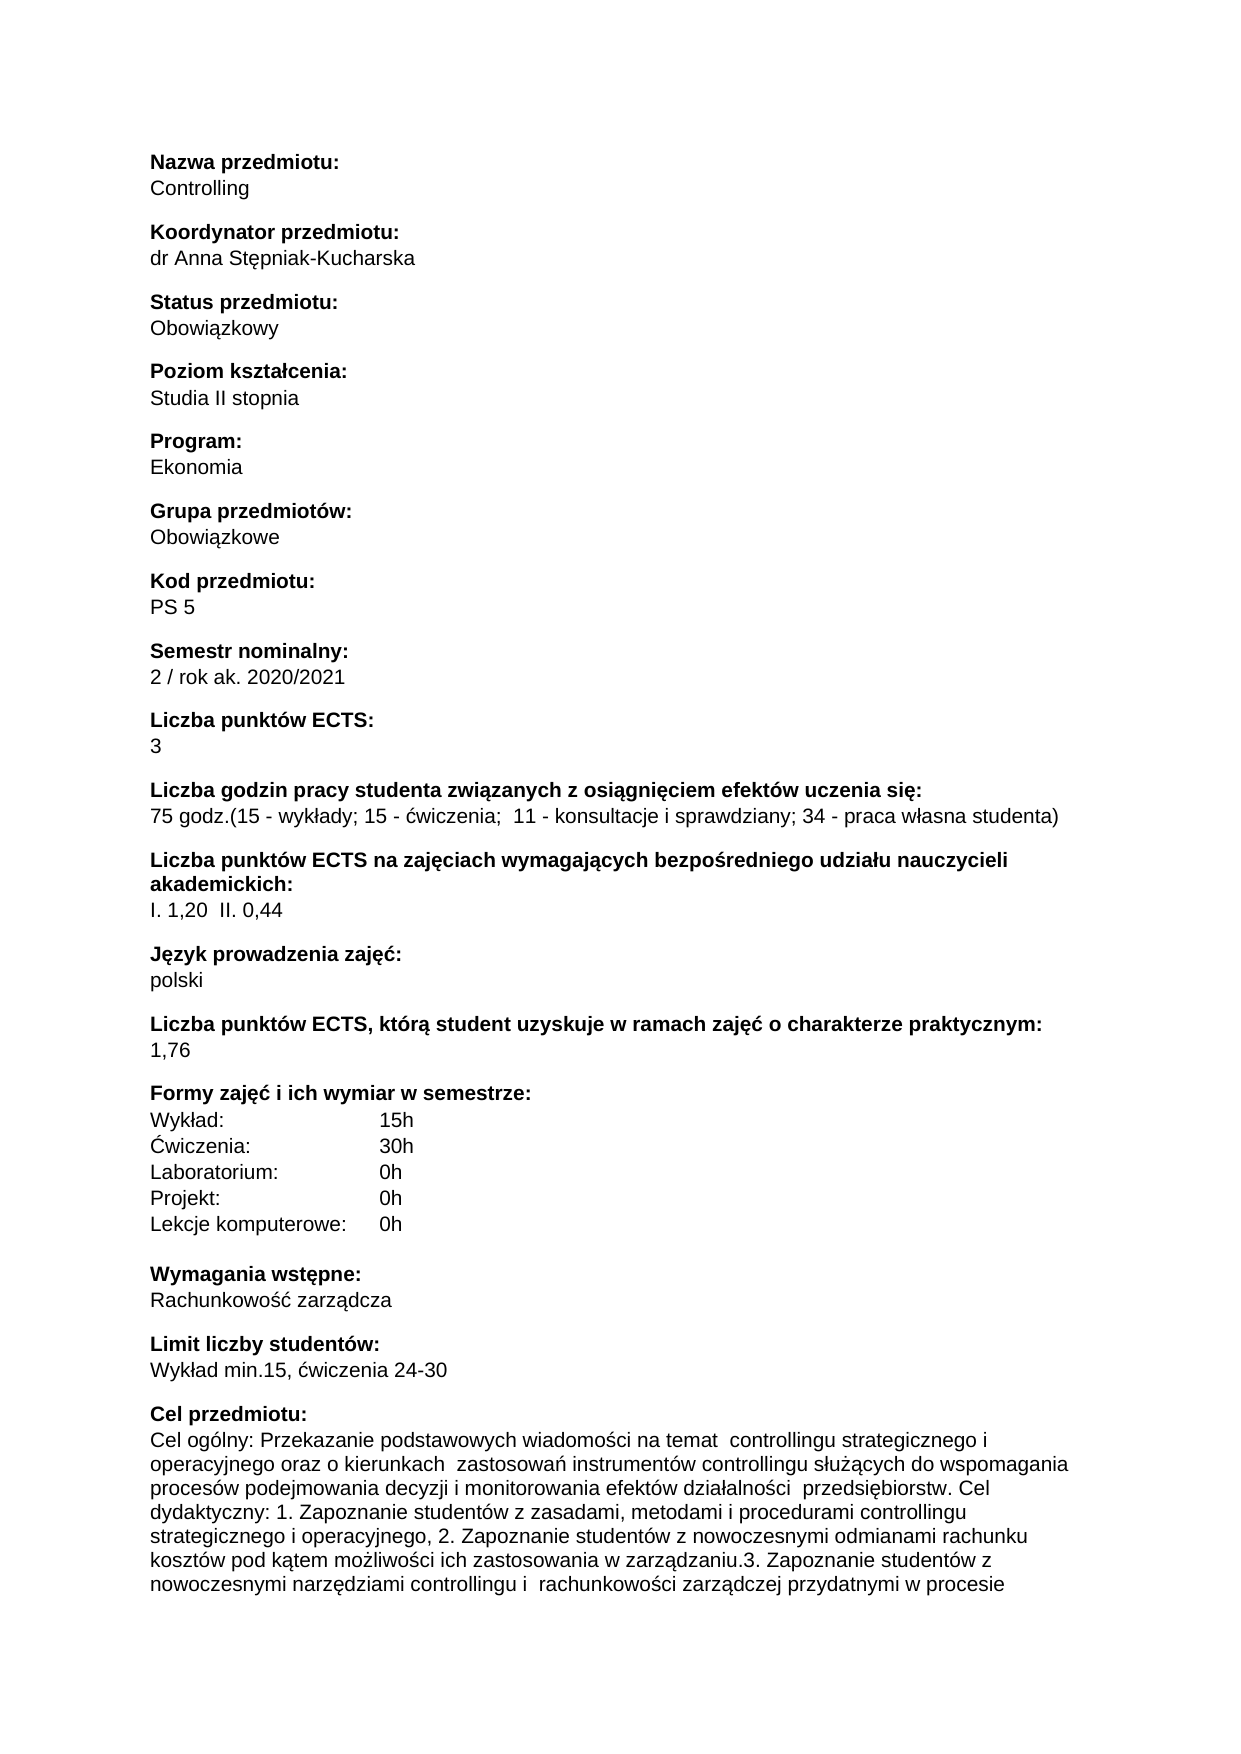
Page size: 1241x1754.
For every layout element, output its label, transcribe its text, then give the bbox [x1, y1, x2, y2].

text I. 1,20 II. 0,44 [150, 898, 1090, 922]
text Liczba godzin pracy studenta związanych z osiągnięciem efektów uczenia się: [150, 778, 1090, 802]
text dr Anna Stępniak-Kucharska [150, 246, 1090, 270]
text Studia II stopnia [150, 385, 1090, 409]
text Nazwa przedmiotu: [150, 150, 1090, 174]
table_cell Lekcje komputerowe: [140, 1212, 367, 1236]
text Limit liczby studentów: [150, 1332, 1090, 1356]
text Ekonomia [150, 455, 1090, 479]
text Obowiązkowy [150, 316, 1090, 339]
table_cell 30h [369, 1132, 597, 1158]
table_cell Laboratorium: [140, 1160, 367, 1184]
text Rachunkowość zarządcza [150, 1288, 1090, 1312]
text Liczba punktów ECTS: [150, 708, 1090, 732]
text Program: [150, 429, 1090, 453]
text PS 5 [150, 595, 1090, 619]
text Wykład min.15, ćwiczenia 24-30 [150, 1358, 1090, 1382]
text Wymagania wstępne: [150, 1262, 1090, 1286]
text Obowiązkowe [150, 525, 1090, 549]
text 2 / rok ak. 2020/2021 [150, 664, 1090, 688]
table_cell Projekt: [140, 1186, 367, 1210]
table_header 15h [369, 1108, 597, 1132]
text 1,76 [150, 1037, 1090, 1061]
text Controlling [150, 176, 1090, 200]
text Cel przedmiotu: [150, 1402, 1090, 1426]
text 75 godz.(15 - wykłady; 15 - ćwiczenia; 11 - konsultacje i sprawdziany; 34 - praca własna studenta) [150, 804, 1090, 828]
text Poziom kształcenia: [150, 359, 1090, 383]
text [150, 1428, 1090, 1595]
text polski [150, 968, 1090, 992]
text Formy zajęć i ich wymiar w semestrze: [150, 1081, 1090, 1105]
table_cell 0h [369, 1184, 597, 1210]
text Grupa przedmiotów: [150, 499, 1090, 523]
text Koordynator przedmiotu: [150, 220, 1090, 244]
text 3 [150, 734, 1090, 758]
text Liczba punktów ECTS na zajęciach wymagających bezpośredniego udziału nauczycieli akademickich: [150, 848, 1090, 896]
text Liczba punktów ECTS, którą student uzyskuje w ramach zajęć o charakterze praktycznym: [150, 1011, 1090, 1035]
table_cell 0h [369, 1158, 597, 1184]
table_cell Ćwiczenia: [140, 1134, 367, 1158]
table_header Wykład: [140, 1108, 367, 1132]
text Język prowadzenia zajęć: [150, 942, 1090, 966]
text Kod przedmiotu: [150, 569, 1090, 593]
table_cell 0h [369, 1210, 597, 1236]
text Status przedmiotu: [150, 289, 1090, 313]
text Semestr nominalny: [150, 638, 1090, 662]
